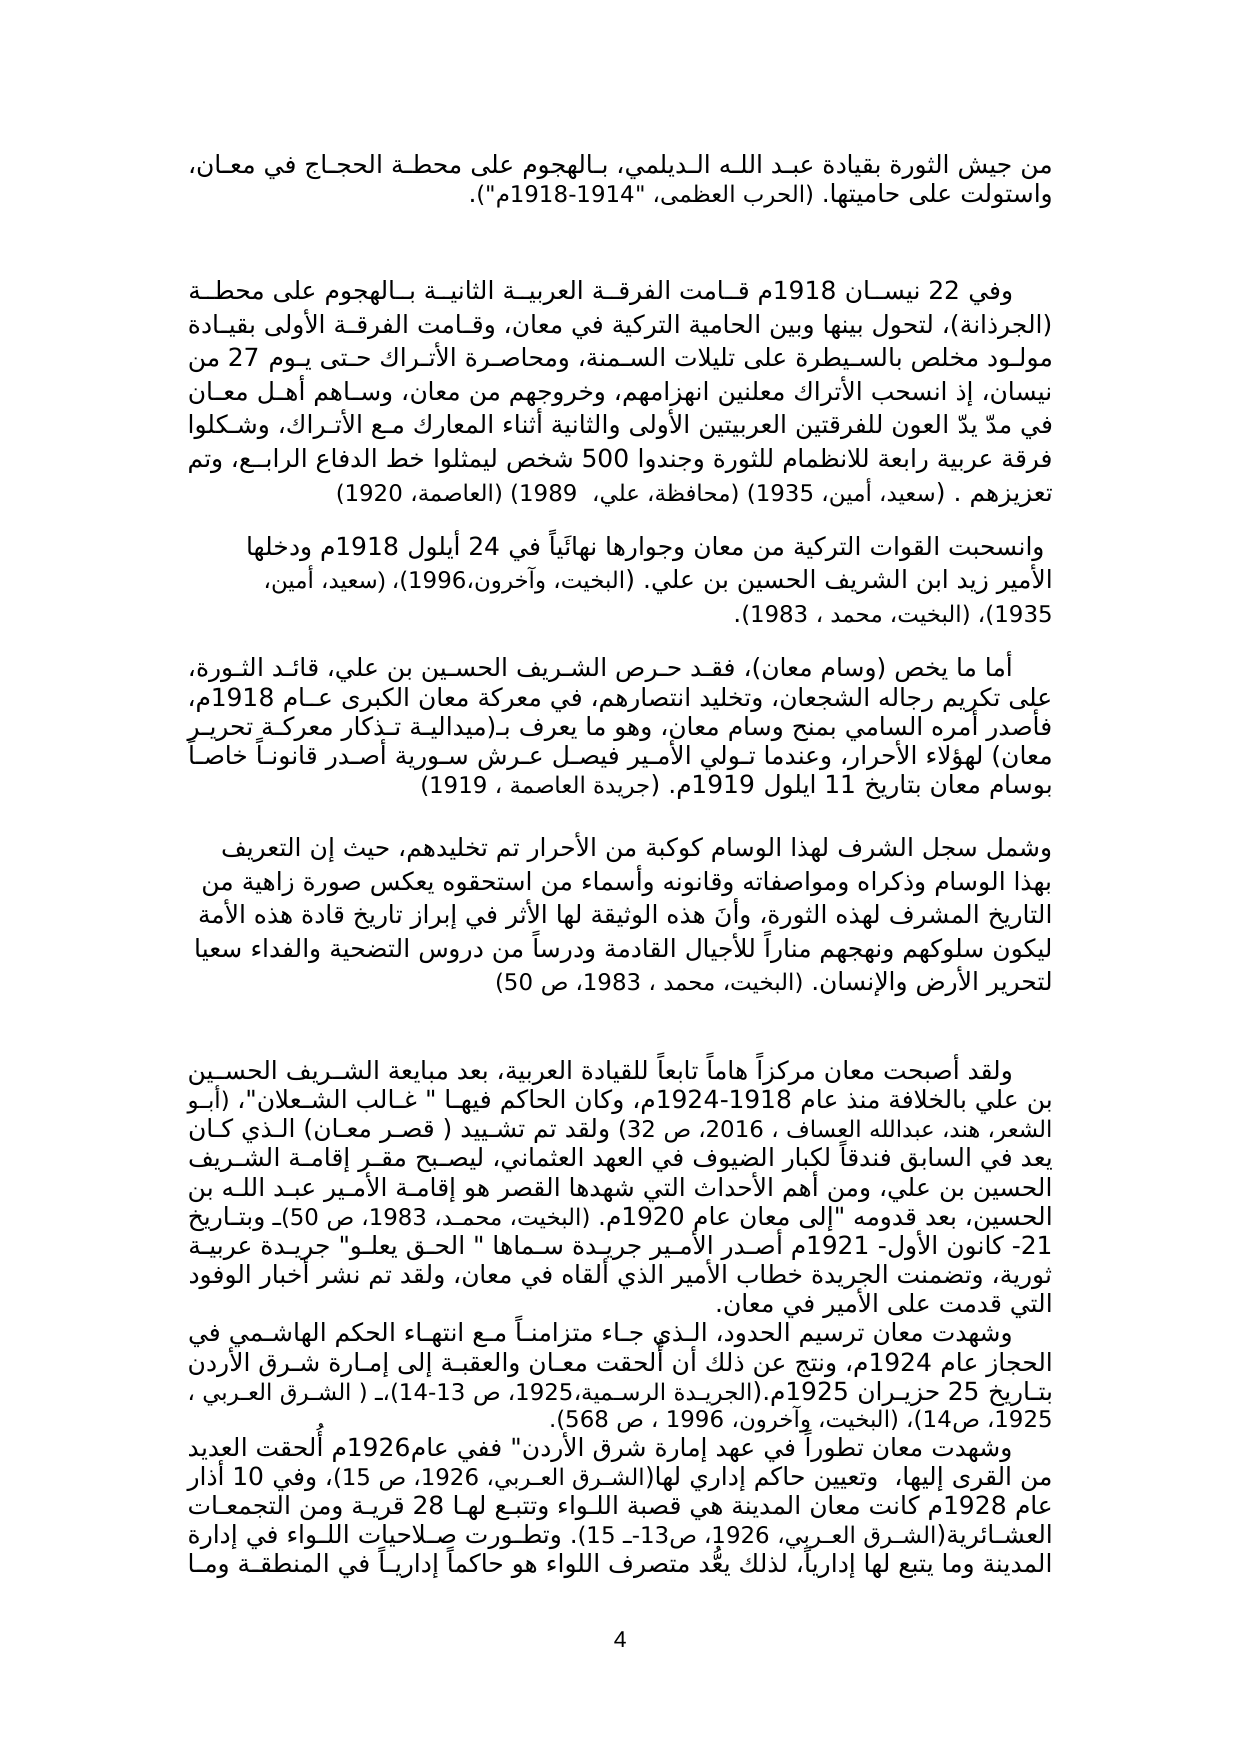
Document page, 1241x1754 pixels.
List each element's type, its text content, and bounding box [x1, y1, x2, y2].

text وانسحبت القوات التركية من معان وجوارها نهائَياً في 24 أيلول 1918م ودخلها الأمير زيد ابن الشريف الحسين بن علي. (البخيت، وآخرون،1996)، (سعيد، أمين، 1935)، (البخيت، محمد ، 1983). [187, 532, 1053, 628]
text وشمل سجل الشرف لهذا الوسام كوكبة من الأحرار تم تخليدهم، حيث إن التعريف بهذا الوسام وذكراه ومواصفاته وقانونه وأسماء من استحقوه يعكس صورة زاهية من التاريخ المشرف لهذه الثورة، وأنَ هذه الوثيقة لها الأثر في إبراز تاريخ قادة هذه الأمة ليكون سلوكهم ونهجهم مناراً للأجيال القادمة ودرساً من دروس التضحية والفداء سعيا لتحرير الأرض والإنسان. (البخيت، محمد ، 1983، ص 50) [187, 833, 1053, 997]
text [187, 1433, 1053, 1578]
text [187, 150, 1053, 208]
text ولقد أصبحت معان مركزاً هاماً تابعاً للقيادة العربية، بعد مبايعة الشريف الحسين بن علي بالخلافة منذ عام 1918-1924م، وكان الحاكم فيها " غالب الشعلان"، (أبو الشعر، هند، عبدالله العساف ، 2016، ص 32) ولقد تم تشييد ( قصر معان) الذي كان يعد في السابق فندقاً لكبار الضيوف في العهد العثماني، ليصبح مقر إقامة الشريف الحسين بن علي، ومن أهم الأحداث التي شهدها القصر هو إقامة الأمير عبد الله بن الحسين، بعد قدومه "إلى معان عام 1920م. (البخيت، محمد، 1983، ص 50) وبتاريخ 21- كانون الأول- 1921م أصدر الأمير جريدة سماها " الحق يعلو" جريدة عربية ثورية، وتضمنت الجريدة خطاب الأمير الذي ألقاه في معان، ولقد تم نشر أخبار الوفود التي قدمت على الأمير في معان. [187, 1056, 1053, 1318]
text وشهدت معان ترسيم الحدود، الذي جاء متزامناً مع انتهاء الحكم الهاشمي في الحجاز عام 1924م، ونتج عن ذلك أن أُلحقت معان والعقبة إلى إمارة شرق الأردن بتاريخ 25 حزيران 1925م.(الجريدة الرسمية،1925، ص 13-14)، ( الشرق العربي ،1925، ص14)، (البخيت، وآخرون، 1996 ، ص 568). [187, 1318, 1053, 1433]
text وفي 22 نيسان 1918م قامت الفرقة العربية الثانية بالهجوم على محطة (الجرذانة)، لتحول بينها وبين الحامية التركية في معان، وقامت الفرقة الأولى بقيادة مولود مخلص بالسيطرة على تليلات السمنة، ومحاصرة الأتراك حتى يوم 27 من نيسان، إذ انسحب الأتراك معلنين انهزامهم، وخروجهم من معان، وساهم أهل معان في مدّ يدّ العون للفرقتين العربيتين الأولى والثانية أثناء المعارك مع الأتراك، وشكلوا فرقة عربية رابعة للانظمام للثورة وجندوا 500 شخص ليمثلوا خط الدفاع الرابع، وتم تعزيزهم . (سعيد، أمين، 1935) (محافظة، علي، 1989) (العاصمة، 1920) [187, 276, 1053, 507]
text أما ما يخص (وسام معان)، فقد حرص الشريف الحسين بن علي، قائد الثورة، على تكريم رجاله الشجعان، وتخليد انتصارهم، في معركة معان الكبرى عام 1918م، فأصدر أمره السامي بمنح وسام معان، وهو ما يعرف بـ(ميدالية تذكار معركة تحرير معان) لهؤلاء الأحرار، وعندما تولي الأمير فيصل عرش سورية أصدر قانوناً خاصاً بوسام معان بتاريخ 11 ايلول 1919م. (جريدة العاصمة ، 1919) [187, 653, 1053, 799]
